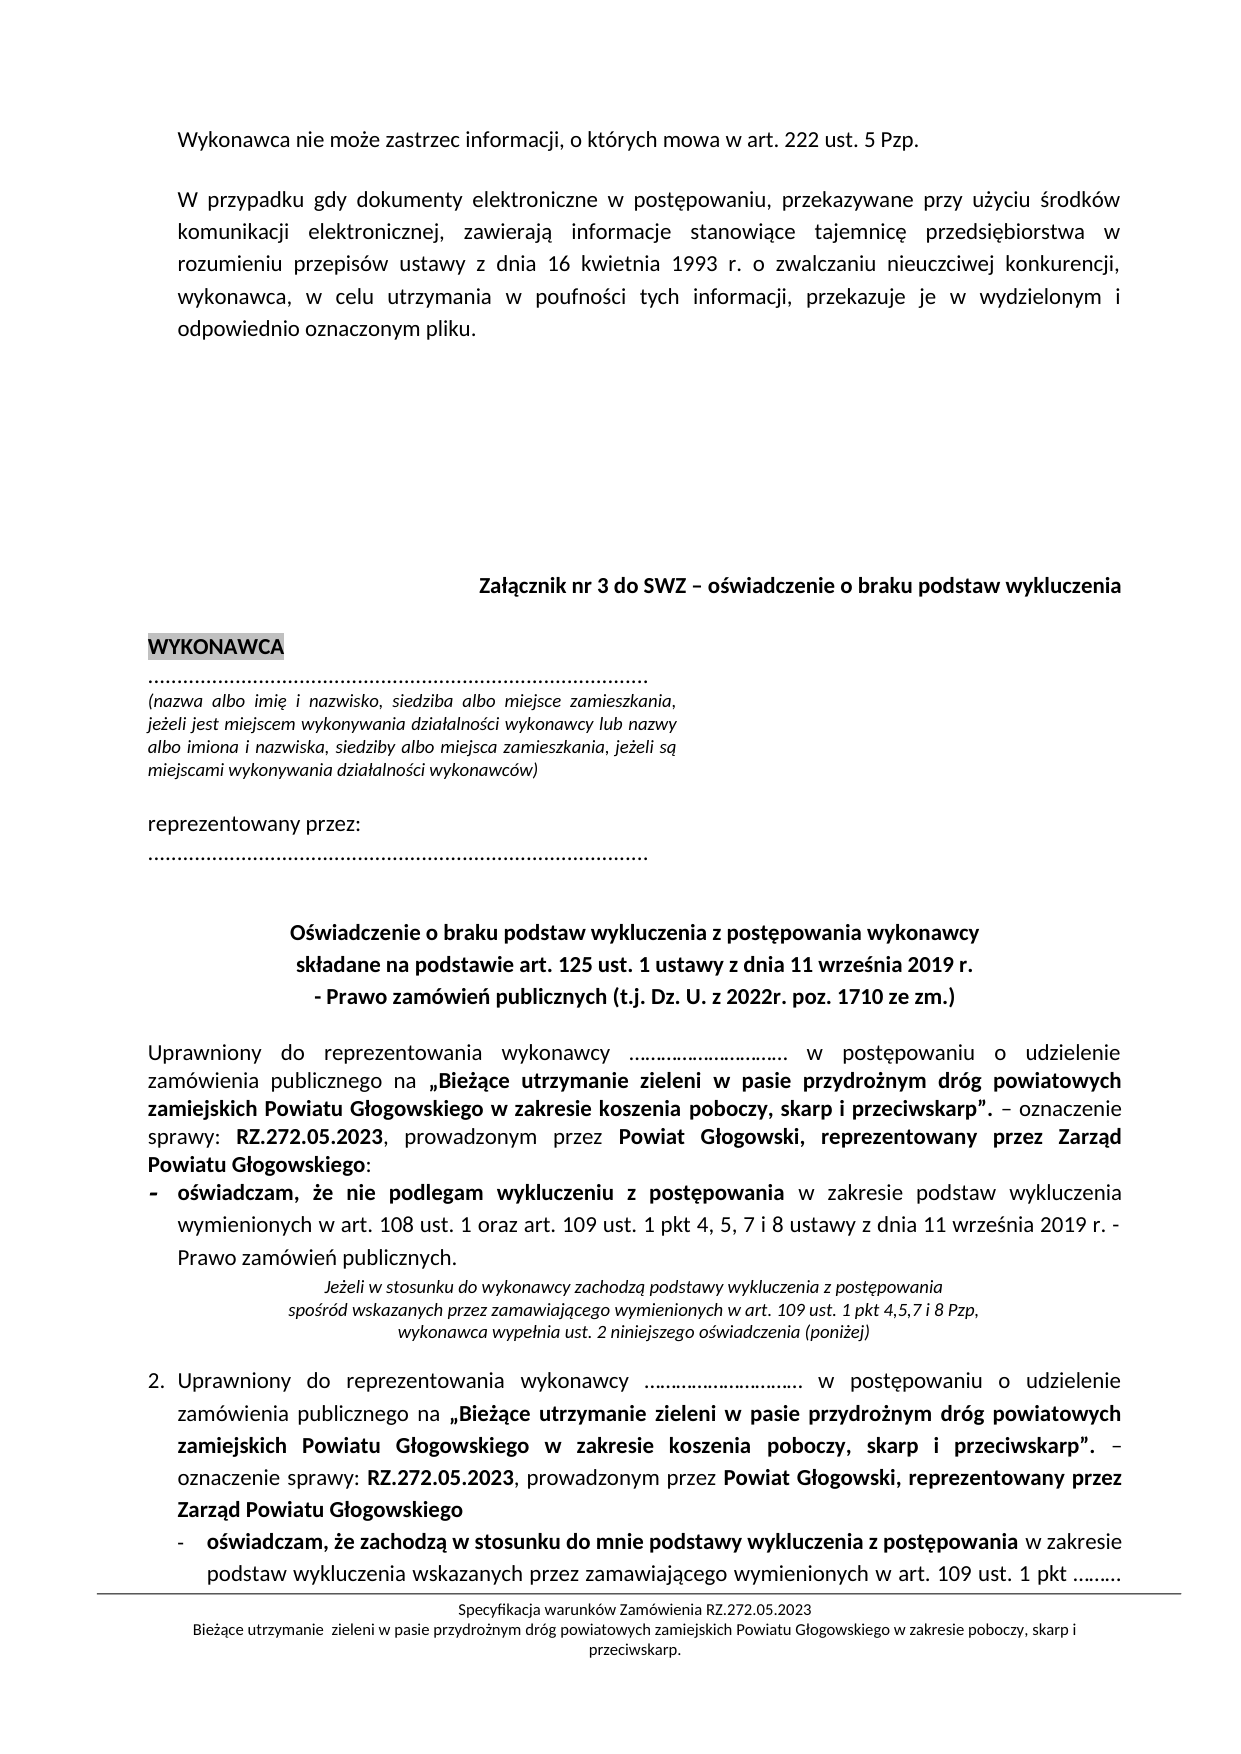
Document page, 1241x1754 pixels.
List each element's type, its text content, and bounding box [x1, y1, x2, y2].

text (nazwa albo imię i nazwisko, siedziba albo miejsce zamieszkania, jeżeli jest miejscem wykonywania działalności wykonawcy lub nazwy albo imiona i nazwiska, siedziby albo miejsca zamieszkania, jeżeli są miejscami wykonywania działalności wykonawców) [148, 689, 679, 781]
text Oświadczenie o braku podstaw wykluczenia z postępowania wykonawcy [148, 918, 1122, 946]
list oświadczam, że nie podlegam wykluczeniu z postępowania w zakresie podstaw wykluczenia wymienionych w art. 108 ust. 1 oraz art. 109 ust. 1 pkt 4, 5, 7 i 8 ustawy z dnia 11 września 2019 r. - Prawo zamówień publicznych. [148, 1178, 1122, 1271]
text Jeżeli w stosunku do wykonawcy zachodzą podstawy wykluczenia z postępowania [148, 1275, 1122, 1298]
text WYKONAWCA [148, 632, 1122, 660]
text Wykonawca nie może zastrzec informacji, o których mowa w art. 222 ust. 5 Pzp. [177, 125, 1122, 153]
text Załącznik nr 3 do SWZ – oświadczenie o braku podstaw wykluczenia [177, 571, 1122, 599]
text spośród wskazanych przez zamawiającego wymienionych w art. 109 ust. 1 pkt 4,5,7 i 8 Pzp, [148, 1298, 1122, 1321]
text wykonawca wypełnia ust. 2 niniejszego oświadczenia (poniżej) [148, 1321, 1122, 1343]
list Uprawniony do reprezentowania wykonawcy ………………………… w postępowaniu o udzielenie zamówienia publicznego na „Bieżące utrzymanie zieleni w pasie przydrożnym dróg powiatowych zamiejskich Powiatu Głogowskiego w zakresie koszenia poboczy, skarp i przeciwskarp”. – oznaczenie sprawy: RZ.272.05.2023, prowadzonym przez Powiat Głogowski, reprezentowany przez Zarząd Powiatu Głogowskiego [148, 1366, 1122, 1523]
text składane na podstawie art. 125 ust. 1 ustawy z dnia 11 września 2019 r. [148, 950, 1122, 978]
text - Prawo zamówień publicznych (t.j. Dz. U. z 2022r. poz. 1710 ze zm.) [148, 982, 1122, 1010]
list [177, 1527, 1122, 1588]
text W przypadku gdy dokumenty elektroniczne w postępowaniu, przekazywane przy użyciu środków komunikacji elektronicznej, zawierają informacje stanowiące tajemnicę przedsiębiorstwa w rozumieniu przepisów ustawy z dnia 16 kwietnia 1993 r. o zwalczaniu nieuczciwej konkurencji, wykonawca, w celu utrzymania w poufności tych informacji, przekazuje je w wydzielonym i odpowiednio oznaczonym pliku. [177, 185, 1122, 342]
text reprezentowany przez: [148, 809, 1122, 837]
text Uprawniony do reprezentowania wykonawcy ………………………… w postępowaniu o udzielenie zamówienia publicznego na „Bieżące utrzymanie zieleni w pasie przydrożnym dróg powiatowych zamiejskich Powiatu Głogowskiego w zakresie koszenia poboczy, skarp i przeciwskarp”. – oznaczenie sprawy: RZ.272.05.2023, prowadzonym przez Powiat Głogowski, reprezentowany przez Zarząd Powiatu Głogowskiego: [148, 1038, 1122, 1178]
